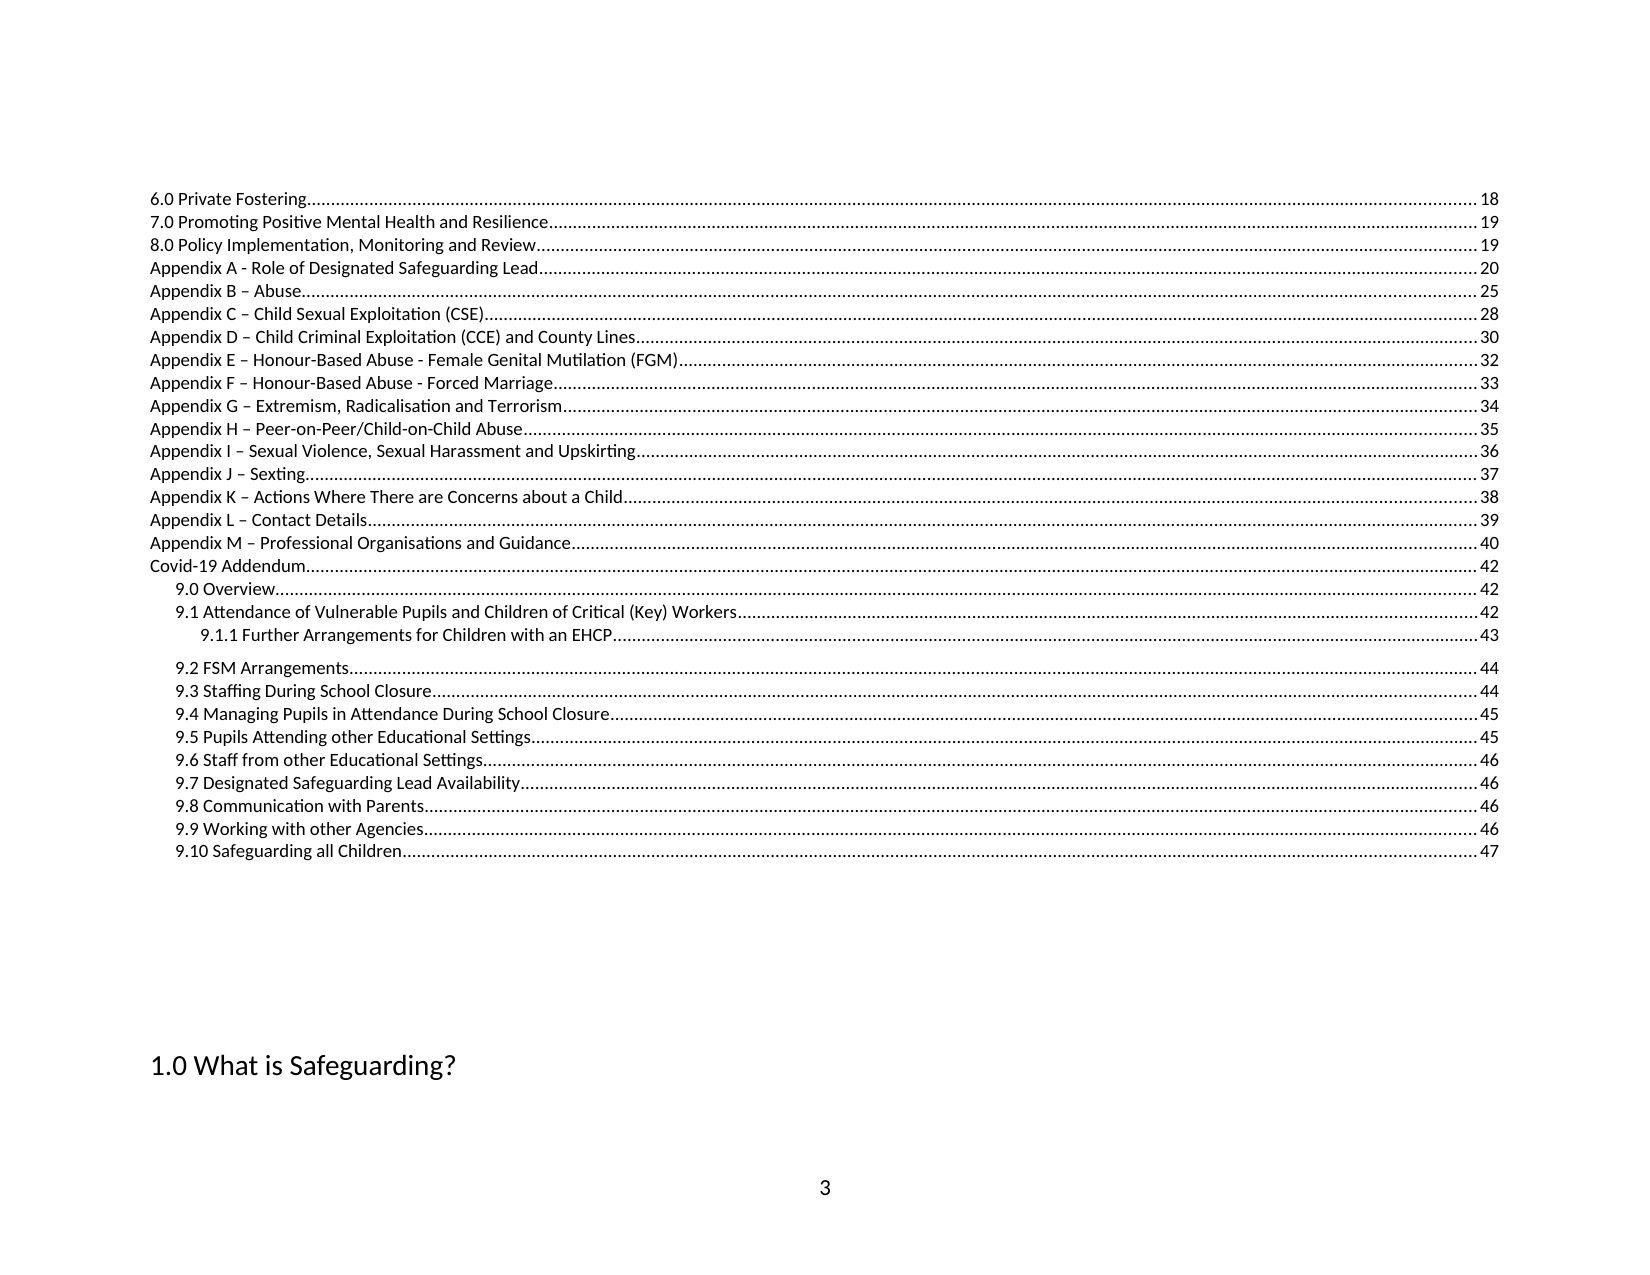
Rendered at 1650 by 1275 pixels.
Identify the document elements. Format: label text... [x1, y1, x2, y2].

subtitle 1.0 What is Safeguarding? [150, 1047, 1500, 1082]
